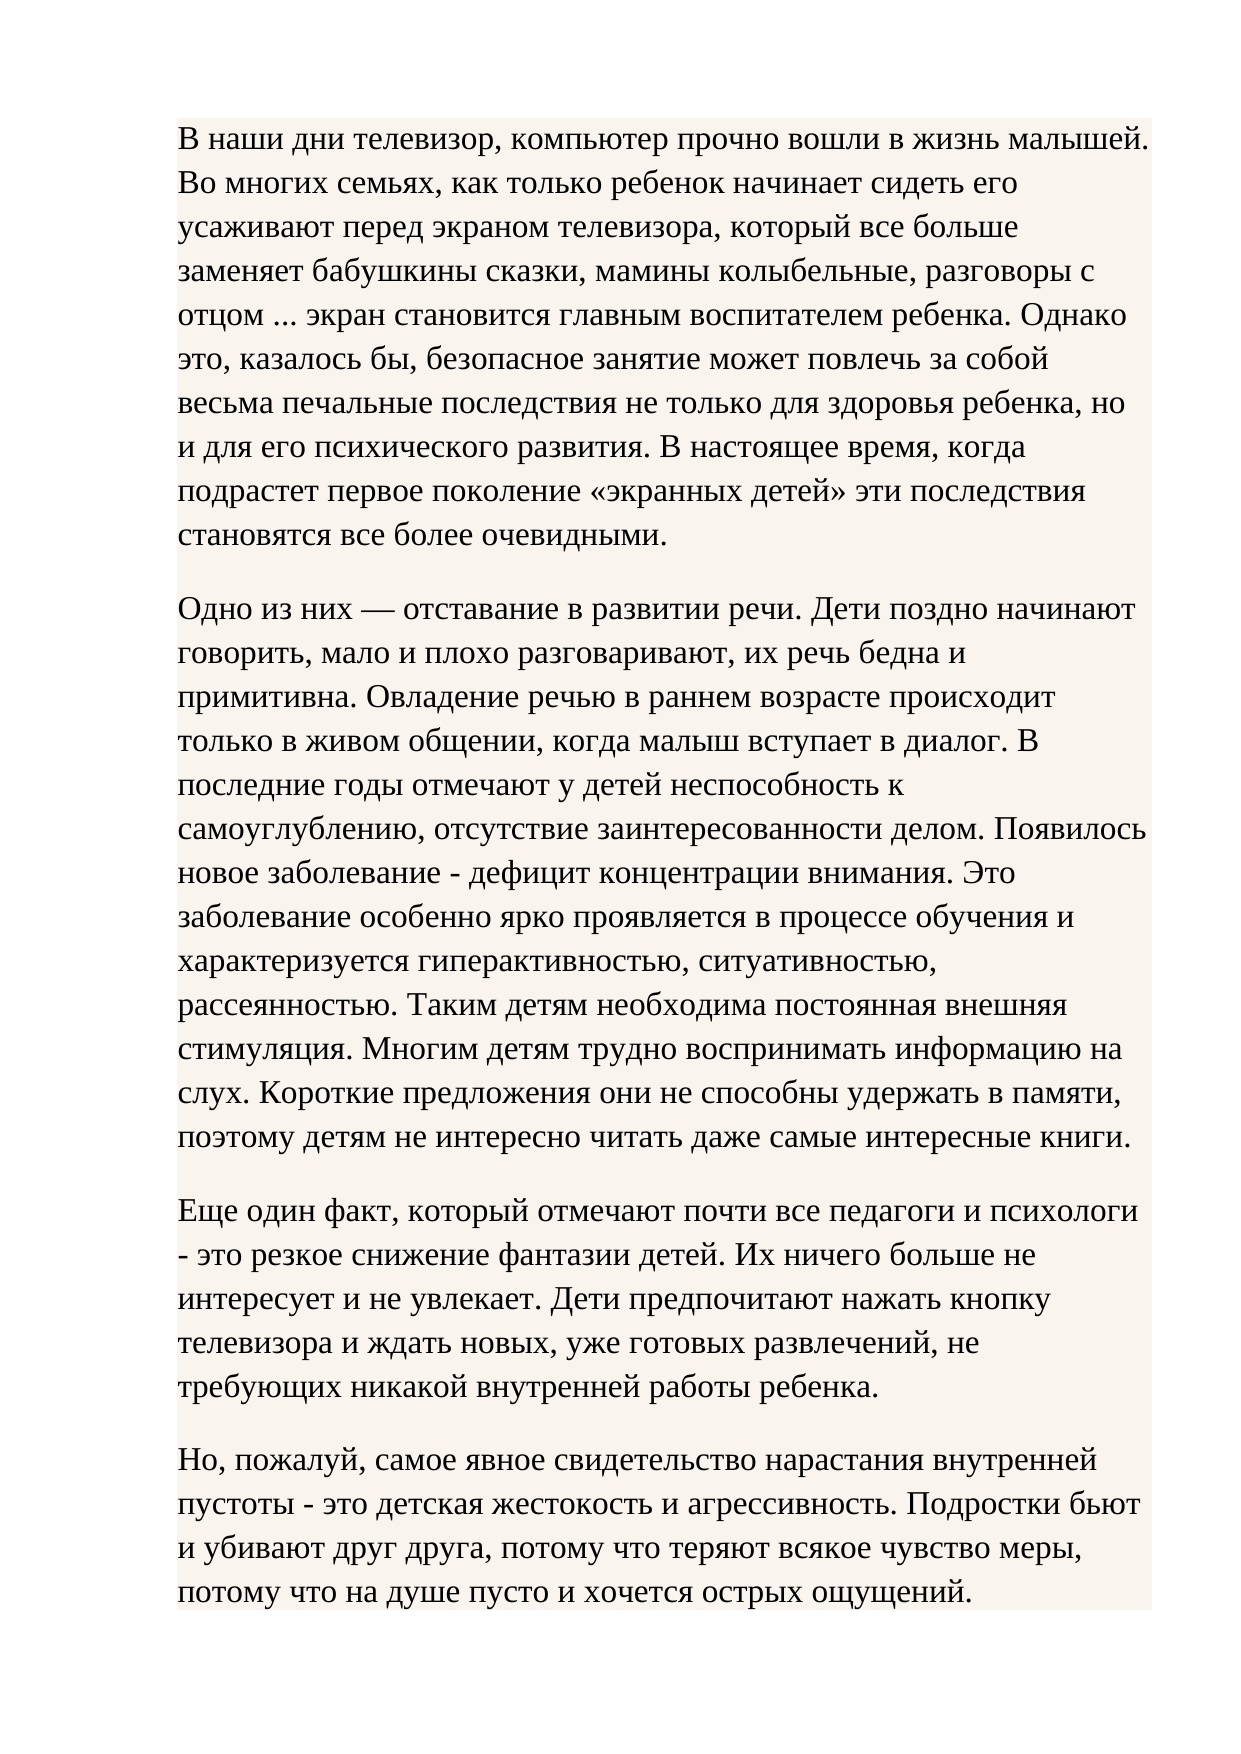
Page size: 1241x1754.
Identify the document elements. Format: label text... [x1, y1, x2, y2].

text Одно из них — отставание в развитии речи. Дети поздно начинают говорить, мало и плохо разговаривают, их речь бедна и примитивна. Овладение речью в раннем возрасте происходит только в живом общении, когда малыш вступает в диалог. В последние годы отмечают у детей неспособность к самоуглублению, отсутствие заинтересованности делом. Появилось новое заболевание - дефицит концентрации внимания. Это заболевание особенно ярко проявляется в процессе обучения и характеризуется гиперактивностью, ситуативностью, рассеянностью. Таким детям необходима постоянная внешняя стимуляция. Многим детям трудно воспринимать информацию на слух. Короткие предложения они не способны удержать в памяти, поэтому детям не интересно читать даже самые интересные книги. [177, 588, 1152, 1155]
text В наши дни телевизор, компьютер прочно вошли в жизнь малышей. Во многих семьях, как только ребенок начинает сидеть его усаживают перед экраном телевизора, который все больше заменяет бабушкины сказки, мамины колыбельные, разговоры с отцом ... экран становится главным воспитателем ребенка. Однако это, казалось бы, безопасное занятие может повлечь за собой весьма печальные последствия не только для здоровья ребенка, но и для его психического развития. В настоящее время, когда подрастет первое поколение «экранных детей» эти последствия становятся все более очевидными. [177, 118, 1152, 553]
text Еще один факт, который отмечают почти все педагоги и психологи - это резкое снижение фантазии детей. Их ничего больше не интересует и не увлекает. Дети предпочитают нажать кнопку телевизора и ждать новых, уже готовых развлечений, не требующих никакой внутренней работы ребенка. [177, 1190, 1152, 1404]
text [177, 1439, 1152, 1610]
